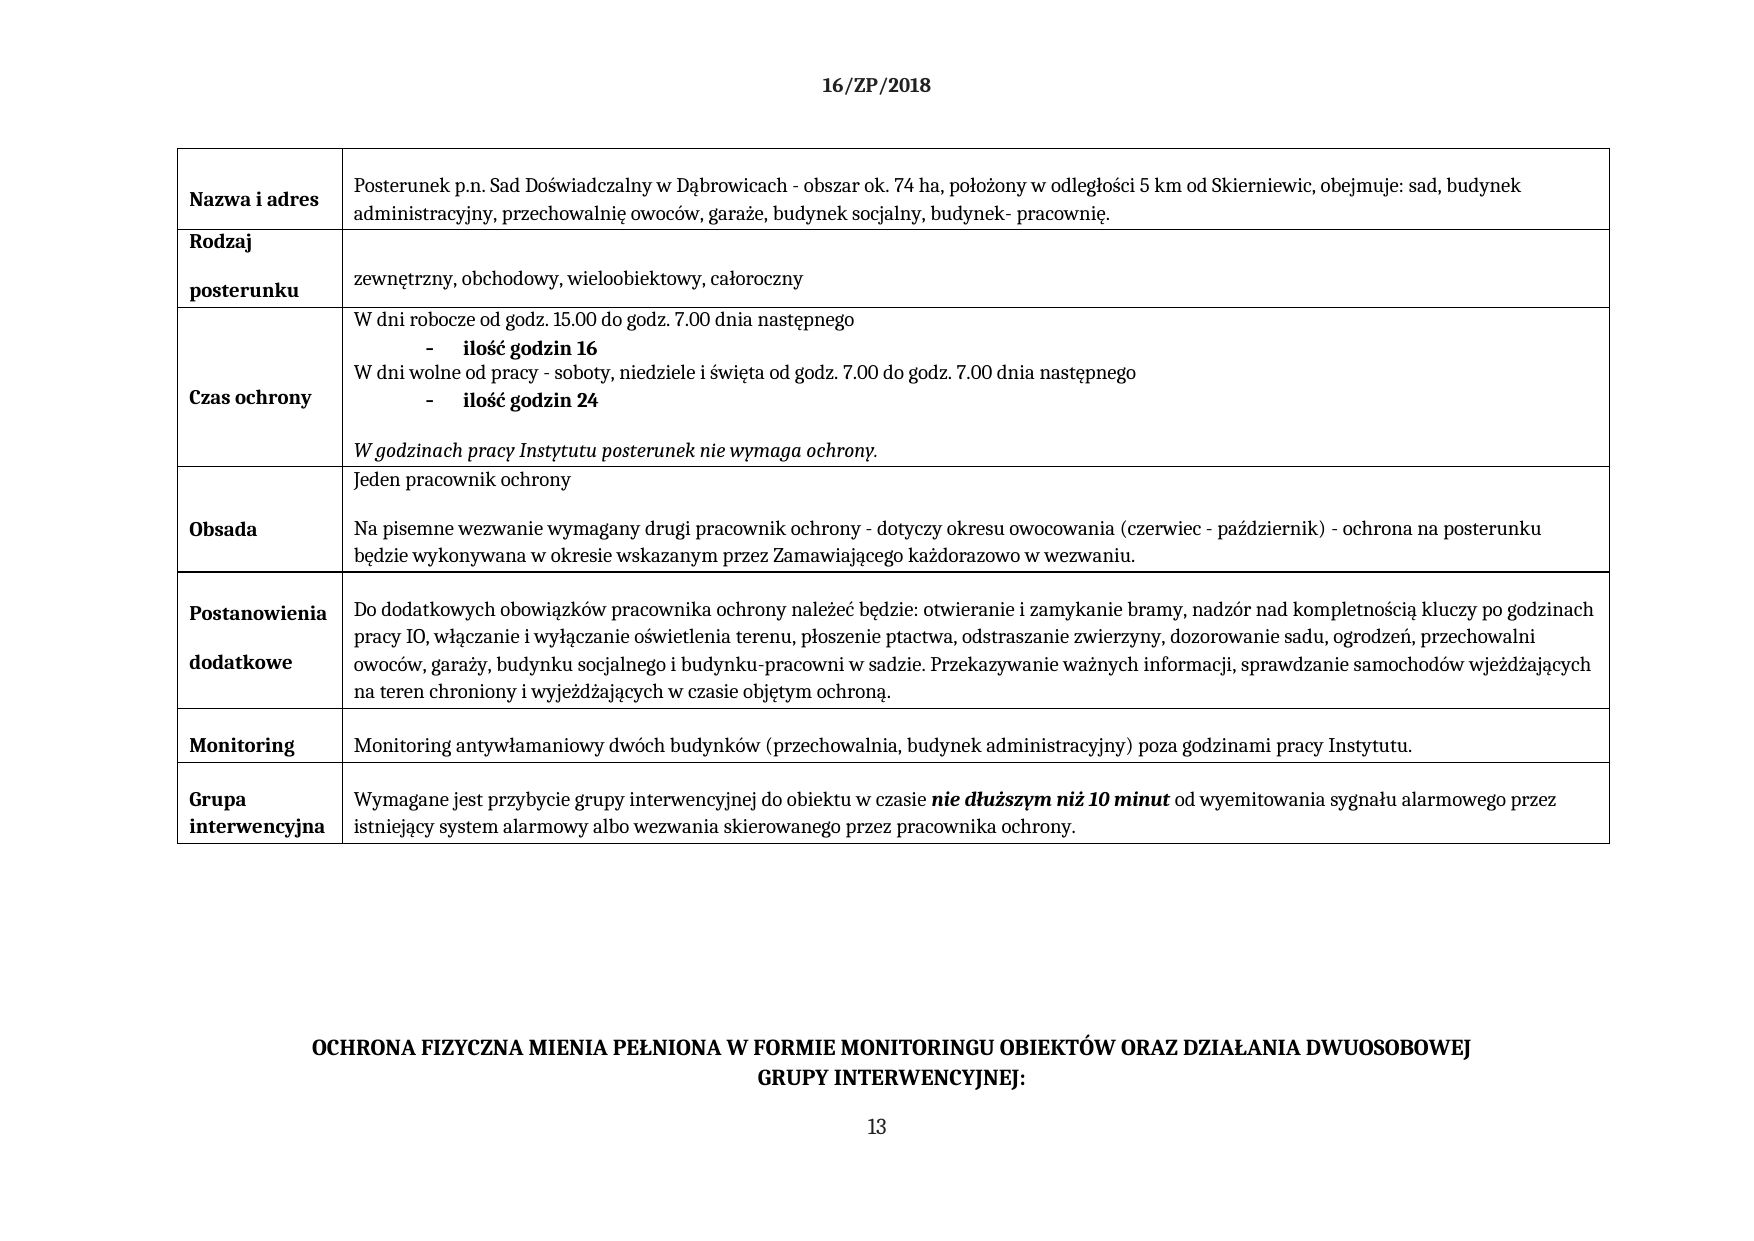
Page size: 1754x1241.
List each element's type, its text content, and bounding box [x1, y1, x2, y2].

table_cell Postanowienia dodatkowe [178, 573, 342, 708]
table_cell W dni robocze od godz. 15.00 do godz. 7.00 dnia następnego ilość godzin 16 W dni wolne od pracy - soboty, niedziele i święta od godz. 7.00 do godz. 7.00 dnia następnego ilość godzin 24 W godzinach pracy Instytutu posterunek nie wymaga ochrony. [343, 308, 1609, 466]
list OCHRONA FIZYCZNA MIENIA PEŁNIONA W FORMIE MONITORINGU OBIEKTÓW ORAZ DZIAŁANIA DWUOSOBOWEJ GRUPY INTERWENCYJNEJ: [177, 1035, 1606, 1091]
table_cell Jeden pracownik ochrony Na pisemne wezwanie wymagany drugi pracownik ochrony - dotyczy okresu owocowania (czerwiec - październik) - ochrona na posterunku będzie wykonywana w okresie wskazanym przez Zamawiającego każdorazowo w wezwaniu. [343, 467, 1609, 571]
table_cell Grupa interwencyjna [178, 763, 342, 843]
table_cell Nazwa i adres [178, 149, 342, 229]
table_cell Czas ochrony [178, 308, 342, 466]
table_cell Obsada [178, 467, 342, 571]
table_cell zewnętrzny, obchodowy, wieloobiektowy, całoroczny [343, 230, 1609, 307]
table_cell Monitoring antywłamaniowy dwóch budynków (przechowalnia, budynek administracyjny) poza godzinami pracy Instytutu. [343, 709, 1609, 762]
table_cell Monitoring [178, 709, 342, 762]
table_cell Wymagane jest przybycie grupy interwencyjnej do obiektu w czasie nie dłuższym niż 10 minut od wyemitowania sygnału alarmowego przez istniejący system alarmowy albo wezwania skierowanego przez pracownika ochrony. [343, 763, 1609, 843]
table_cell Rodzaj posterunku [178, 230, 342, 307]
table_cell Posterunek p.n. Sad Doświadczalny w Dąbrowicach - obszar ok. 74 ha, położony w odległości 5 km od Skierniewic, obejmuje: sad, budynek administracyjny, przechowalnię owoców, garaże, budynek socjalny, budynek- pracownię. [343, 149, 1609, 229]
table_cell Do dodatkowych obowiązków pracownika ochrony należeć będzie: otwieranie i zamykanie bramy, nadzór nad kompletnością kluczy po godzinach pracy IO, włączanie i wyłączanie oświetlenia terenu, płoszenie ptactwa, odstraszanie zwierzyny, dozorowanie sadu, ogrodzeń, przechowalni owoców, garaży, budynku socjalnego i budynku-pracowni w sadzie. Przekazywanie ważnych informacji, sprawdzanie samochodów wjeżdżających na teren chroniony i wyjeżdżających w czasie objętym ochroną. [343, 573, 1609, 708]
